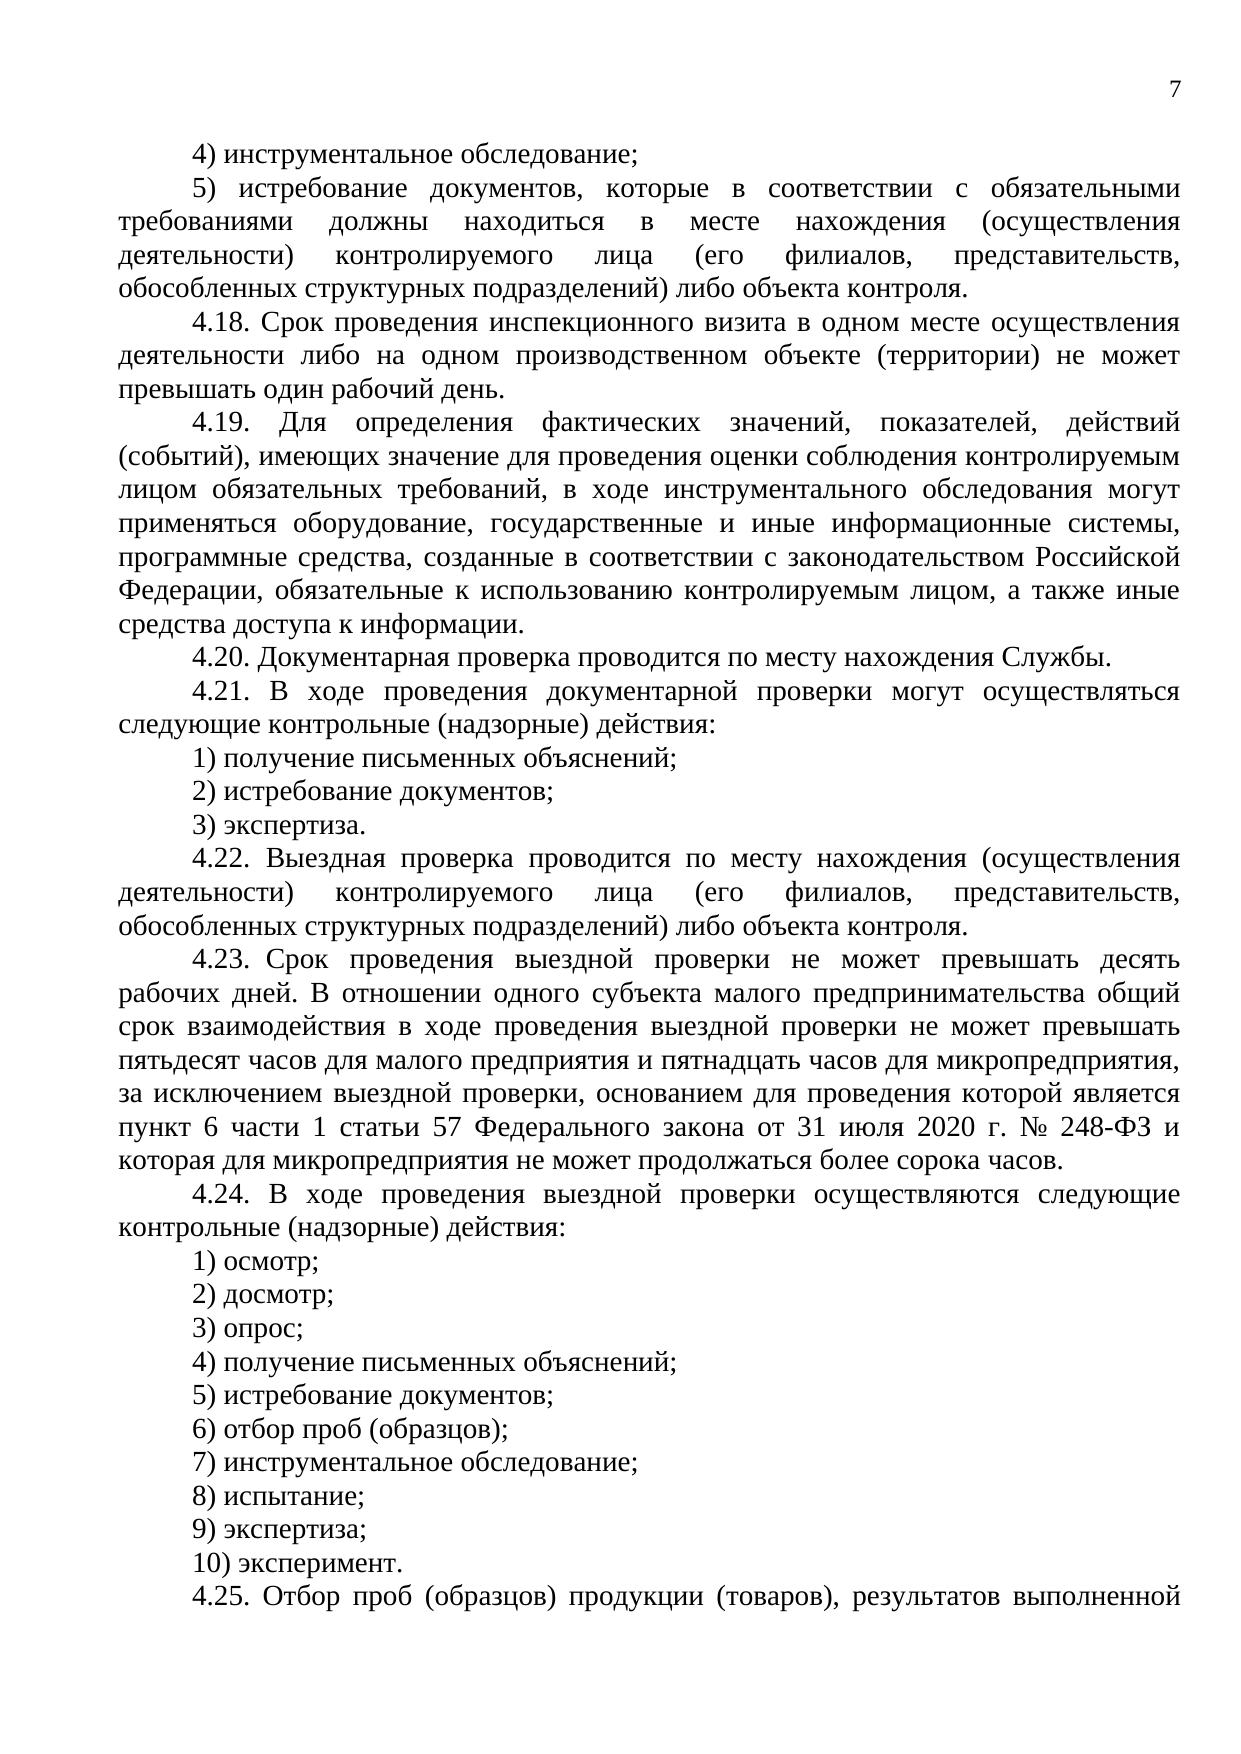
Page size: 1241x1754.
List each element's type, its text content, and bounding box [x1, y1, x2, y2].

title 3) опрос; [118, 1310, 1181, 1344]
title 9) экспертиза; [118, 1511, 1181, 1545]
title 4.18. Срок проведения инспекционного визита в одном месте осуществления деятельности либо на одном производственном объекте (территории) не может превышать один рабочий день. [118, 304, 1181, 404]
title 1) получение письменных объяснений; [118, 740, 1181, 773]
title 3) экспертиза. [118, 807, 1181, 841]
title 2) истребование документов; [118, 773, 1181, 807]
title 5) истребование документов; [118, 1377, 1181, 1411]
title 6) отбор проб (образцов); [118, 1411, 1181, 1444]
title 1) осмотр; [118, 1243, 1181, 1277]
title 4.19. Для определения фактических значений, показателей, действий (событий), имеющих значение для проведения оценки соблюдения контролируемым лицом обязательных требований, в ходе инструментального обследования могут применяться оборудование, государственные и иные информационные системы, программные средства, созданные в соответствии с законодательством Российской Федерации, обязательные к использованию контролируемым лицом, а также иные средства доступа к информации. [118, 404, 1181, 639]
title 4) инструментальное обследование; [118, 136, 1181, 170]
title 4.20. Документарная проверка проводится по месту нахождения Службы. [118, 639, 1181, 673]
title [118, 1578, 1181, 1612]
title 2) досмотр; [118, 1277, 1181, 1310]
title 4) получение письменных объяснений; [118, 1344, 1181, 1377]
title 4.22. Выездная проверка проводится по месту нахождения (осуществления деятельности) контролируемого лица (его филиалов, представительств, обособленных структурных подразделений) либо объекта контроля. [118, 841, 1181, 941]
title 5) истребование документов, которые в соответствии с обязательными требованиями должны находиться в месте нахождения (осуществления деятельности) контролируемого лица (его филиалов, представительств, обособленных структурных подразделений) либо объекта контроля. [118, 170, 1181, 304]
title 8) испытание; [118, 1478, 1181, 1511]
title 4.21. В ходе проведения документарной проверки могут осуществляться следующие контрольные (надзорные) действия: [118, 673, 1181, 740]
title 7) инструментальное обследование; [118, 1444, 1181, 1478]
title 4.23. Срок проведения выездной проверки не может превышать десять рабочих дней. В отношении одного субъекта малого предпринимательства общий срок взаимодействия в ходе проведения выездной проверки не может превышать пятьдесят часов для малого предприятия и пятнадцать часов для микропредприятия, за исключением выездной проверки, основанием для проведения которой является пункт 6 части 1 статьи 57 Федерального закона от 31 июля 2020 г. № 248-ФЗ и которая для микропредприятия не может продолжаться более сорока часов. [118, 941, 1181, 1176]
title 4.24. В ходе проведения выездной проверки осуществляются следующие контрольные (надзорные) действия: [118, 1176, 1181, 1243]
title 10) эксперимент. [118, 1545, 1181, 1578]
